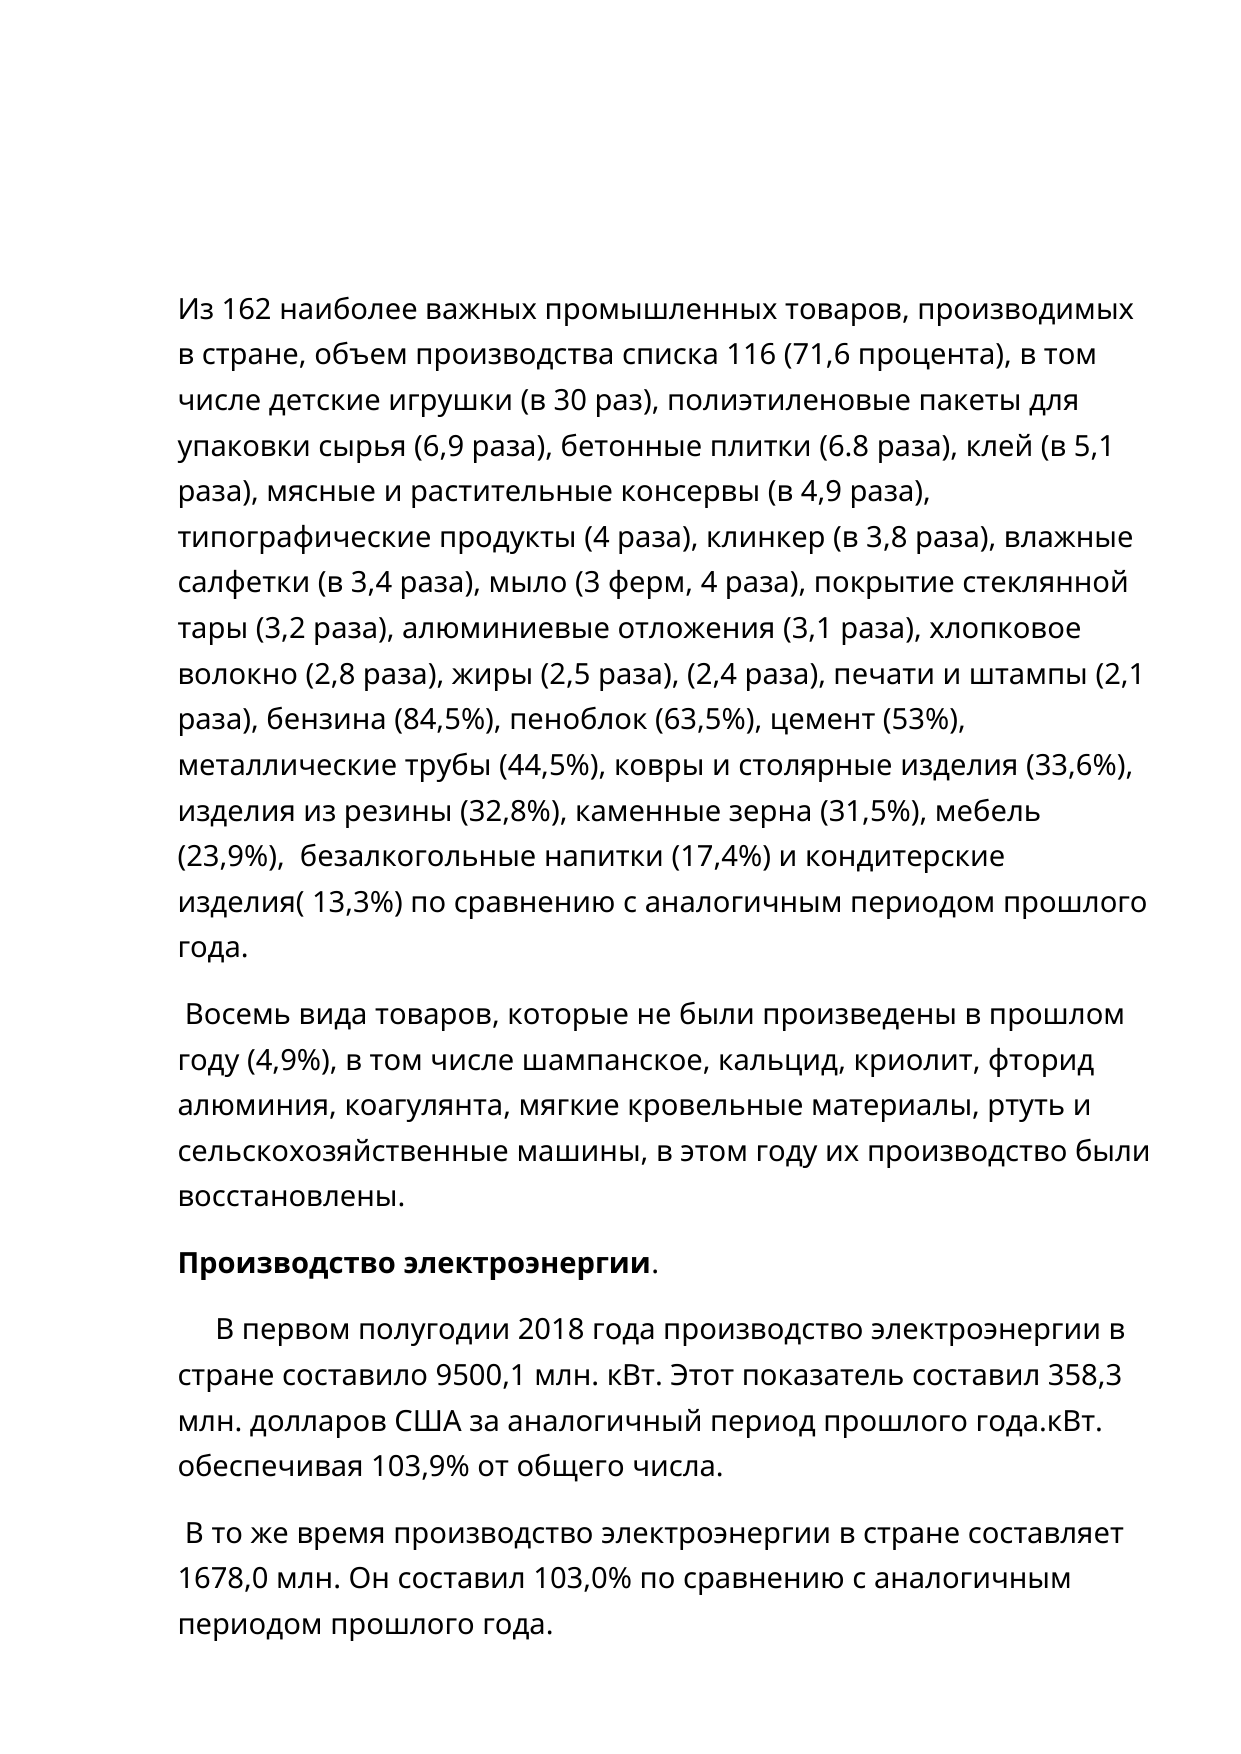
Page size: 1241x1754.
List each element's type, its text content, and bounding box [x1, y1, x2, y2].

text В то же время производство электроэнергии в стране составляет 1678,0 млн. Он cоставил 103,0% по сравнению с аналогичным периодом прошлого года. [177, 1512, 1152, 1643]
text В первом полугодии 2018 года производство электроэнергии в стране составило 9500,1 млн. кВт. Этот показатель составил 358,3 млн. долларов США за аналогичный период прошлого года.кВт. обеспечивая 103,9% от общего числа. [177, 1309, 1152, 1485]
text Производство электроэнергии. [177, 1242, 1152, 1282]
text Восемь вида товаров, которые не были произведены в прошлом году (4,9%), в том числе шампанское, кальцид, криолит, фторид алюминия, коагулянта, мягкие кровельные материалы, ртуть и сельскохозяйственные машины, в этом году их производство были восстановлены. [177, 993, 1152, 1215]
text Из 162 наиболее важных промышленных товаров, производимых в стране, объем производства списка 116 (71,6 процента), в том числе детские игрушки (в 30 раз), полиэтиленовые пакеты для упаковки сырья (6,9 раза), бетонные плитки (6.8 раза), клей (в 5,1 раза), мясные и растительные консервы (в 4,9 раза), типографические продукты (4 раза), клинкер (в 3,8 раза), влажные салфетки (в 3,4 раза), мыло (3 ферм, 4 раза), покрытие стеклянной тары (3,2 раза), алюминиевые отложения (3,1 раза), хлопковое волокно (2,8 раза), жиры (2,5 раза), (2,4 раза), печати и штампы (2,1 раза), бензина (84,5%), пеноблок (63,5%), цемент (53%), металлические трубы (44,5%), ковры и столярные изделия (33,6%), изделия из резины (32,8%), каменные зерна (31,5%), мебель (23,9%), безалкогольные напитки (17,4%) и кондитерские изделия( 13,3%) по сравнению с аналогичным периодом прошлого года. [177, 288, 1152, 966]
